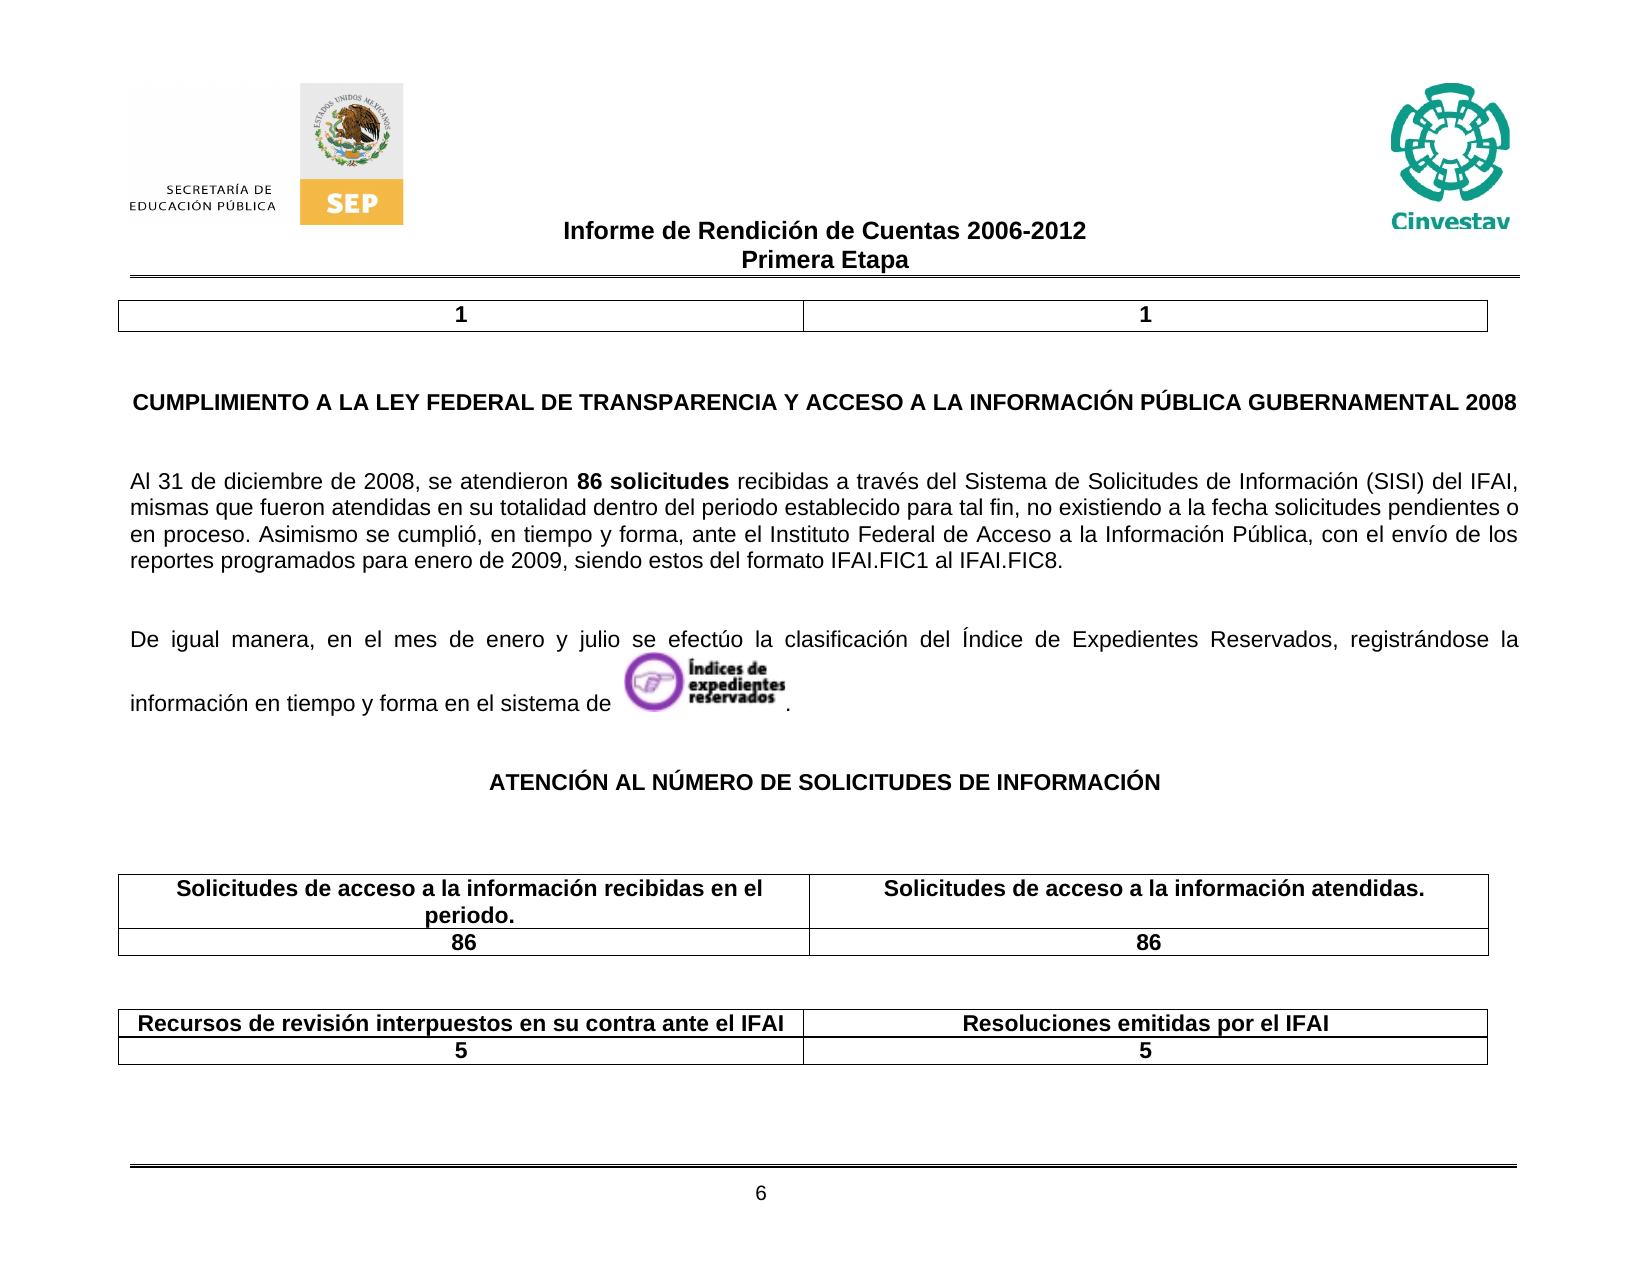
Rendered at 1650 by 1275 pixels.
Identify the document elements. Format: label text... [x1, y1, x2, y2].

table_header Recursos de revisión interpuestos en su contra ante el IFAI [119, 1010, 803, 1036]
table_header Solicitudes de acceso a la información recibidas en el periodo. [119, 875, 809, 928]
table_cell 5 [804, 1038, 1487, 1064]
table_cell 1 [804, 301, 1487, 331]
table_cell 1 [119, 301, 803, 331]
table_cell 86 [119, 929, 809, 955]
picture [624, 652, 786, 712]
text De igual manera, en el mes de enero y julio se efectúo la clasificación del Índice de Expedientes Reservados, registrándose la información en tiempo y forma en el sistema de . [130, 626, 1520, 716]
table_cell 5 [119, 1038, 803, 1064]
text ATENCIÓN AL NÚMERO DE SOLICITUDES DE INFORMACIÓN [130, 769, 1520, 795]
text CUMPLIMIENTO A LA LEY FEDERAL DE TRANSPARENCIA Y ACCESO A LA INFORMACIÓN PÚBLICA GUBERNAMENTAL 2008 [130, 389, 1520, 415]
picture [129, 83, 404, 224]
picture [1390, 83, 1510, 227]
table_header Resoluciones emitidas por el IFAI [804, 1010, 1487, 1036]
table_cell 86 [810, 929, 1488, 955]
text Al 31 de diciembre de 2008, se atendieron 86 solicitudes recibidas a través del Sistema de Solicitudes de Información (SISI) del IFAI, mismas que fueron atendidas en su totalidad dentro del periodo establecido para tal fin, no existiendo a la fecha solicitudes pendientes o en proceso. Asimismo se cumplió, en tiempo y forma, ante el Instituto Federal de Acceso a la Información Pública, con el envío de los reportes programados para enero de 2009, siendo estos del formato IFAI.FIC1 al IFAI.FIC8. [130, 468, 1520, 573]
table_header Solicitudes de acceso a la información atendidas. [810, 875, 1488, 928]
